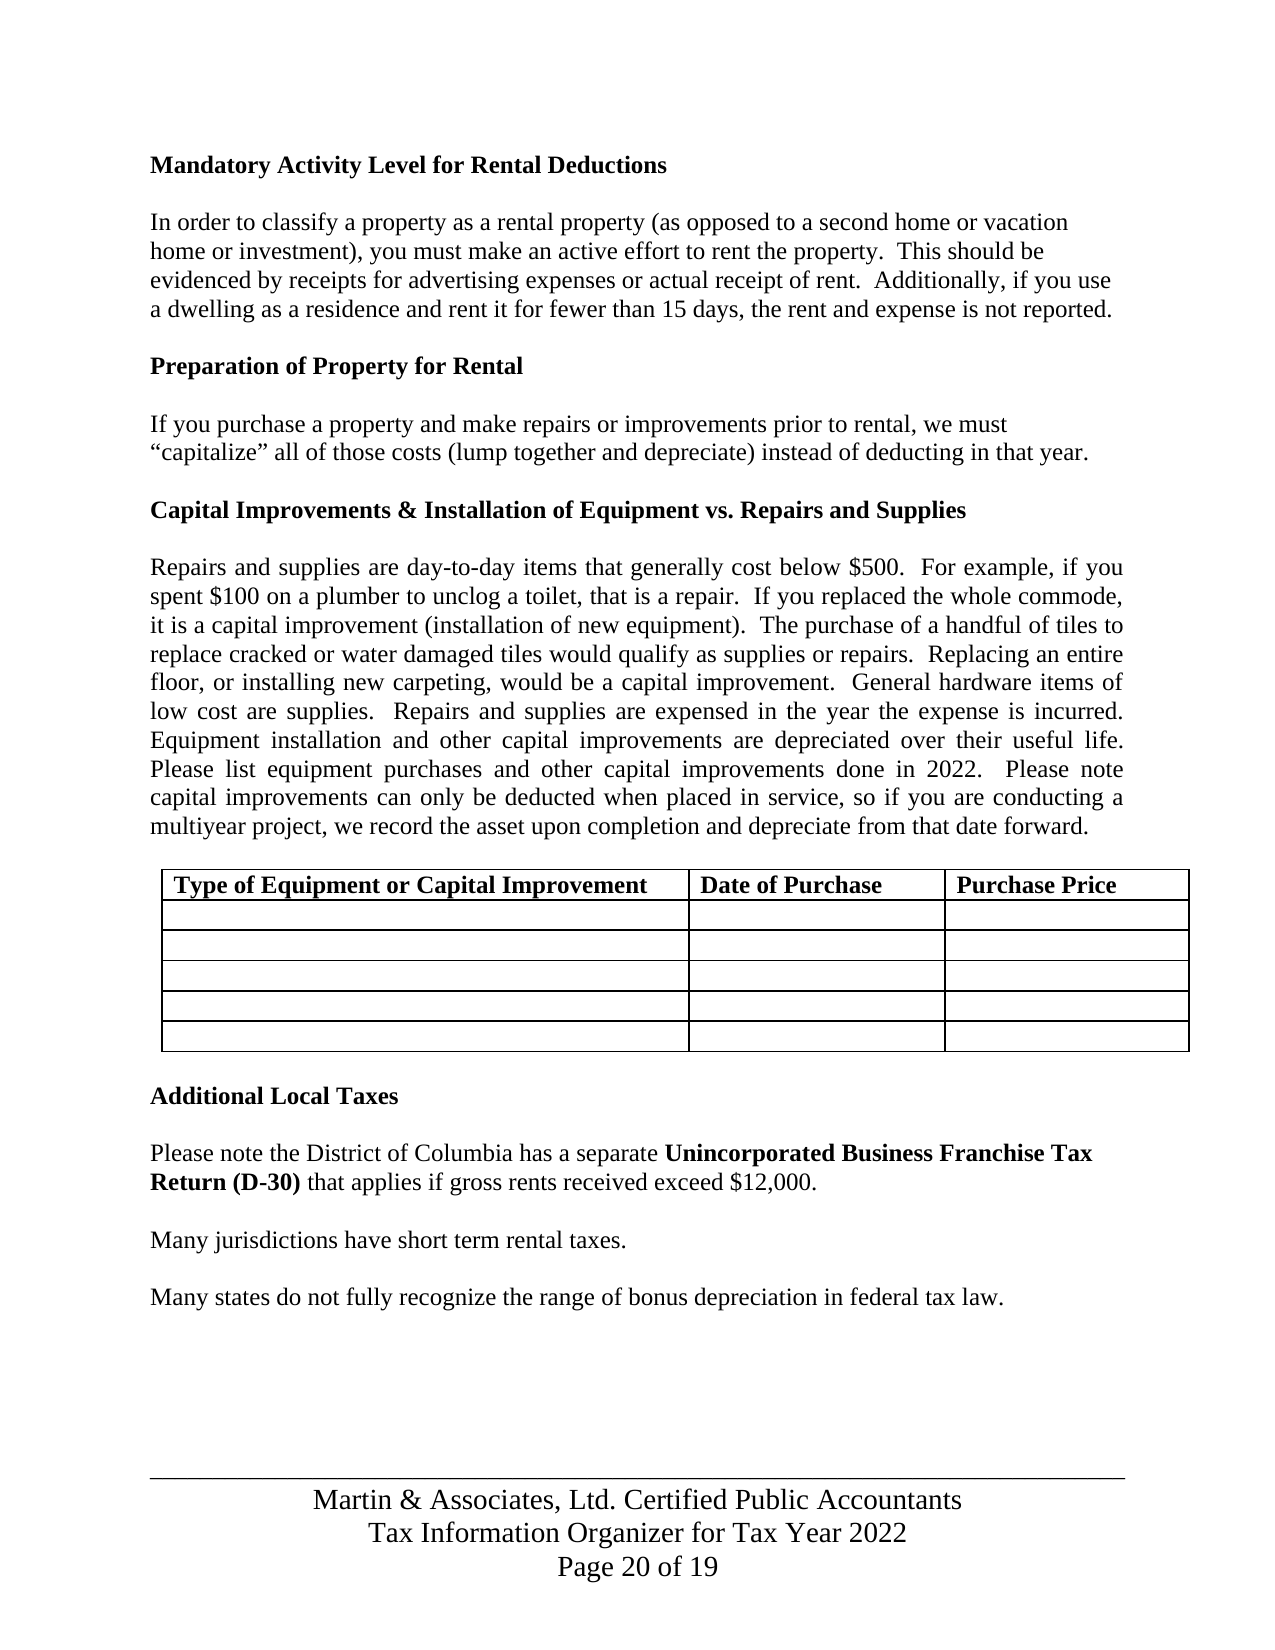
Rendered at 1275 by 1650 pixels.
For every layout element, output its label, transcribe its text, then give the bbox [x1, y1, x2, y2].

text In order to classify a property as a rental property (as opposed to a second home or vacation home or investment), you must make an active effort to rent the property. This should be evidenced by receipts for advertising expenses or actual receipt of rent. Additionally, if you use a dwelling as a residence and rent it for fewer than 15 days, the rent and expense is not reported. [150, 207, 1125, 322]
text Mandatory Activity Level for Rental Deductions [150, 150, 1125, 179]
table_cell [946, 931, 1188, 960]
table_cell [163, 1022, 688, 1051]
table_cell [163, 992, 688, 1020]
table_cell [946, 992, 1188, 1020]
table_header Type of Equipment or Capital Improvement [163, 870, 688, 899]
text If you purchase a property and make repairs or improvements prior to rental, we must “capitalize” all of those costs (lump together and depreciate) instead of deducting in that year. [150, 409, 1125, 466]
text Additional Local Taxes [150, 1081, 1125, 1110]
table_cell [690, 992, 944, 1020]
table_cell [163, 961, 688, 990]
table_cell [163, 931, 688, 960]
table_header Date of Purchase [690, 870, 944, 899]
table_cell [946, 961, 1188, 990]
text Many jurisdictions have short term rental taxes. [150, 1225, 1125, 1253]
text Please note the District of Columbia has a separate Unincorporated Business Franchise Tax Return (D-30) that applies if gross rents received exceed $12,000. [150, 1138, 1125, 1196]
table_cell [163, 901, 688, 929]
table_cell [946, 1022, 1188, 1051]
text Many states do not fully recognize the range of bonus depreciation in federal tax law. [150, 1282, 1125, 1311]
text Capital Improvements & Installation of Equipment vs. Repairs and Supplies [150, 495, 1125, 524]
text Repairs and supplies are day-to-day items that generally cost below $500. For example, if you spent $100 on a plumber to unclog a toilet, that is a repair. If you replaced the whole commode, it is a capital improvement (installation of new equipment). The purchase of a handful of tiles to replace cracked or water damaged tiles would qualify as supplies or repairs. Replacing an entire floor, or installing new carpeting, would be a capital improvement. General hardware items of low cost are supplies. Repairs and supplies are expensed in the year the expense is incurred. Equipment installation and other capital improvements are depreciated over their useful life. Please list equipment purchases and other capital improvements done in 2022. Please note capital improvements can only be deducted when placed in service, so if you are conducting a multiyear project, we record the asset upon completion and depreciate from that date forward. [150, 552, 1125, 840]
table_cell [946, 901, 1188, 929]
table_cell [690, 1022, 944, 1051]
text Preparation of Property for Rental [150, 351, 1125, 380]
table_cell [690, 961, 944, 990]
table_header Purchase Price [946, 870, 1188, 899]
table_cell [690, 901, 944, 929]
table_cell [690, 931, 944, 960]
